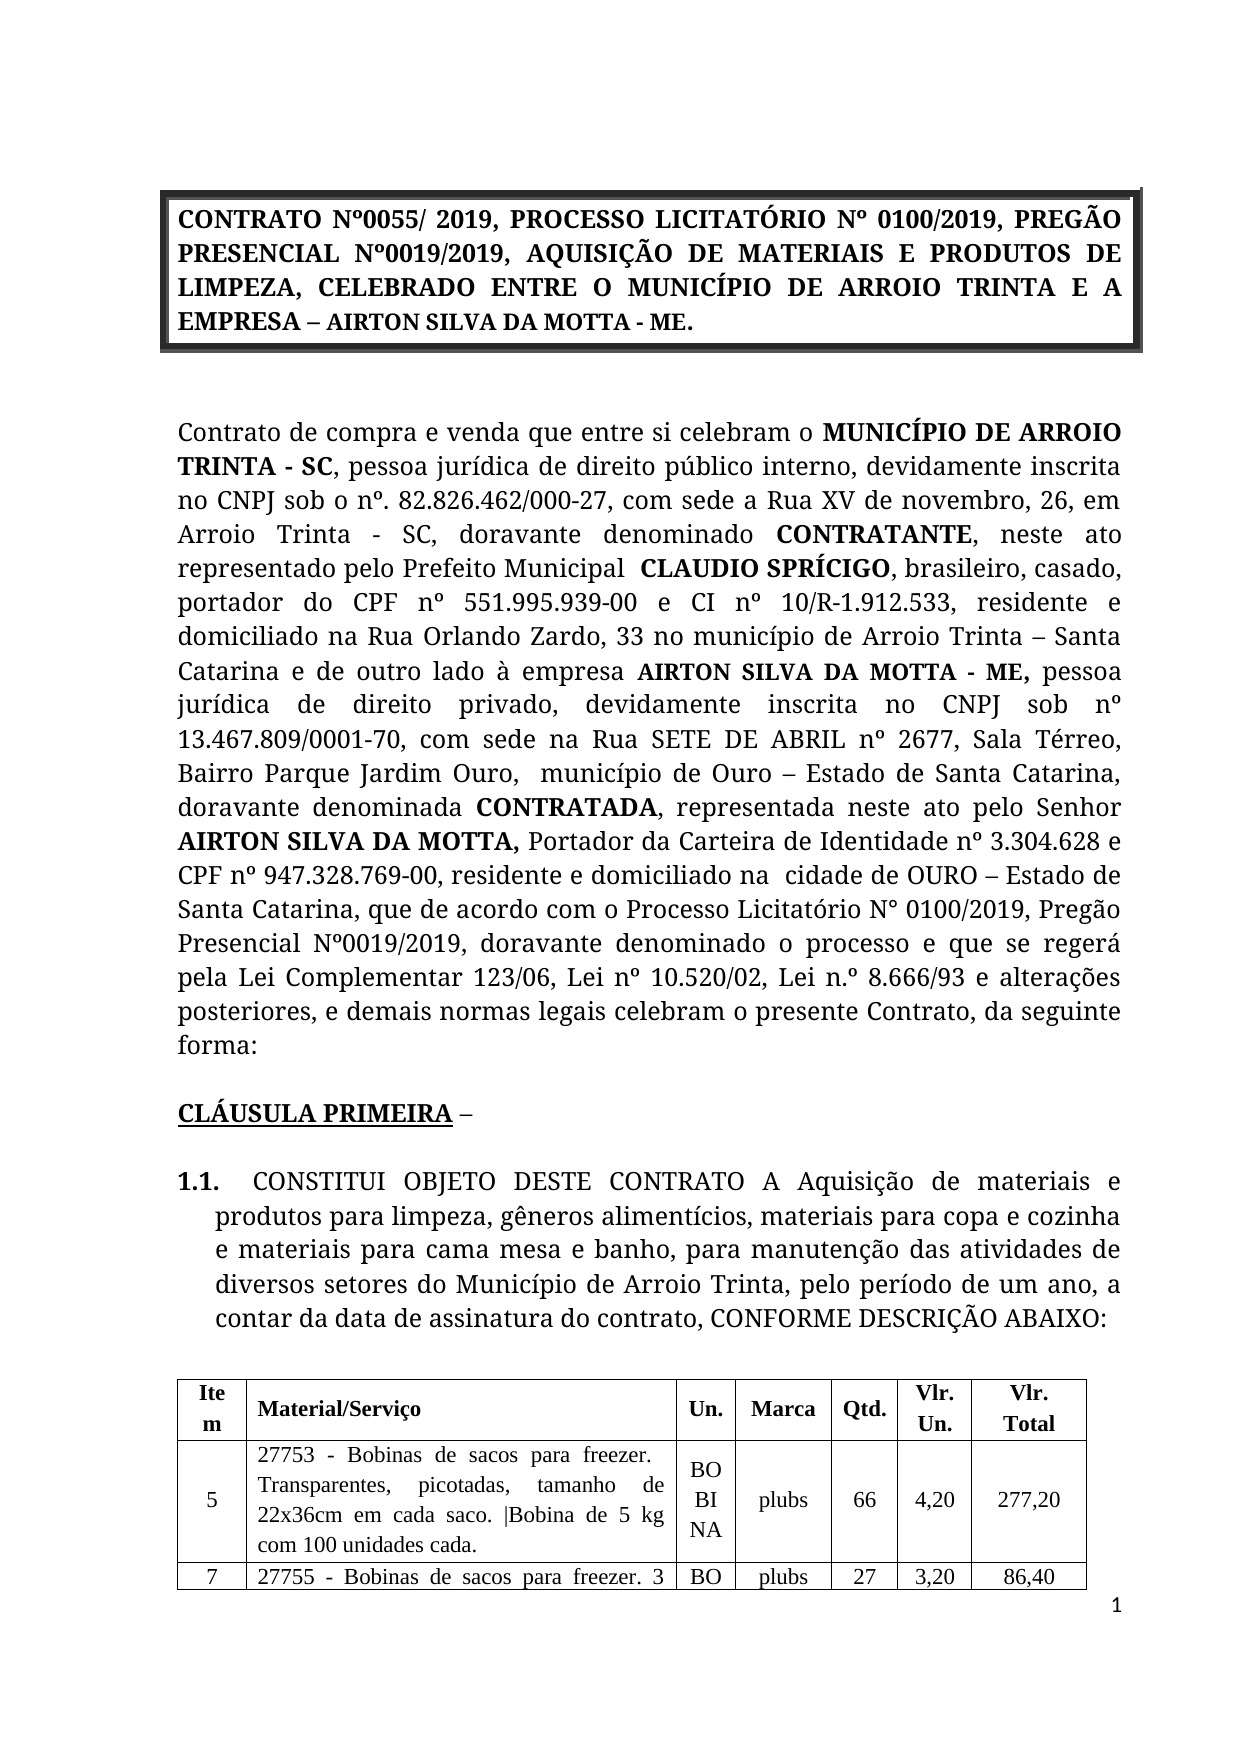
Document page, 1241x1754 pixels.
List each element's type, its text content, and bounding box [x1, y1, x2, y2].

table_header Vlr. Total [972, 1380, 1086, 1440]
text CLÁUSULA PRIMEIRA – [177, 1096, 1122, 1130]
table_header Material/Serviço [247, 1380, 676, 1440]
table_cell 86,40 [972, 1563, 1086, 1589]
table_cell 27 [832, 1563, 897, 1589]
table_cell 7 [178, 1563, 246, 1589]
text Contrato de compra e venda que entre si celebram o MUNICÍPIO DE ARROIO TRINTA - SC, pessoa jurídica de direito público interno, devidamente inscrita no CNPJ sob o nº. 82.826.462/000-27, com sede a Rua XV de novembro, 26, em Arroio Trinta - SC, doravante denominado CONTRATANTE, neste ato representado pelo Prefeito Municipal CLAUDIO SPRÍCIGO, brasileiro, casado, portador do CPF nº 551.995.939-00 e CI nº 10/R-1.912.533, residente e domiciliado na Rua Orlando Zardo, 33 no município de Arroio Trinta – Santa Catarina e de outro lado à empresa AIRTON SILVA DA MOTTA - ME, pessoa jurídica de direito privado, devidamente inscrita no CNPJ sob nº 13.467.809/0001-70, com sede na Rua SETE DE ABRIL nº 2677, Sala Térreo, Bairro Parque Jardim Ouro, município de Ouro – Estado de Santa Catarina, doravante denominada CONTRATADA, representada neste ato pelo Senhor AIRTON SILVA DA MOTTA, Portador da Carteira de Identidade nº 3.304.628 e CPF nº 947.328.769-00, residente e domiciliado na cidade de OURO – Estado de Santa Catarina, que de acordo com o Processo Licitatório N° 0100/2019, Pregão Presencial Nº0019/2019, doravante denominado o processo e que se regerá pela Lei Complementar 123/06, Lei nº 10.520/02, Lei n.º 8.666/93 e alterações posteriores, e demais normas legais celebram o presente Contrato, da seguinte forma: [177, 415, 1122, 1062]
text CONTRATO Nº0055/ 2019, PROCESSO LICITATÓRIO Nº 0100/2019, PREGÃO PRESENCIAL Nº0019/2019, AQUISIÇÃO DE MATERIAIS E PRODUTOS DE LIMPEZA, CELEBRADO ENTRE O MUNICÍPIO DE ARROIO TRINTA E A EMPRESA – AIRTON SILVA DA MOTTA - ME. [169, 200, 1130, 340]
table_header Un. [677, 1380, 735, 1440]
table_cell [247, 1563, 676, 1589]
table_cell plubs [736, 1563, 831, 1589]
table_cell BOBINA [677, 1441, 735, 1562]
table_cell BOBINA [677, 1563, 735, 1589]
table_cell 66 [832, 1441, 897, 1562]
table_header Qtd. [832, 1380, 897, 1440]
table_cell 4,20 [898, 1441, 971, 1562]
list CONSTITUI OBJETO DESTE CONTRATO A Aquisição de materiais e produtos para limpeza, gêneros alimentícios, materiais para copa e cozinha e materiais para cama mesa e banho, para manutenção das atividades de diversos setores do Município de Arroio Trinta, pelo período de um ano, a contar da data de assinatura do contrato, CONFORME DESCRIÇÃO ABAIXO: [177, 1164, 1122, 1334]
table_header Vlr. Un. [898, 1380, 971, 1440]
table_cell 277,20 [972, 1441, 1086, 1562]
table_cell 3,20 [898, 1563, 971, 1589]
table_header Item [178, 1380, 246, 1440]
table_header Marca [736, 1380, 831, 1440]
table_cell 27753 - Bobinas de sacos para freezer. Transparentes, picotadas, tamanho de 22x36cm em cada saco. |Bobina de 5 kg com 100 unidades cada. [247, 1441, 676, 1562]
table_cell plubs [736, 1441, 831, 1562]
table_cell 5 [178, 1441, 246, 1562]
